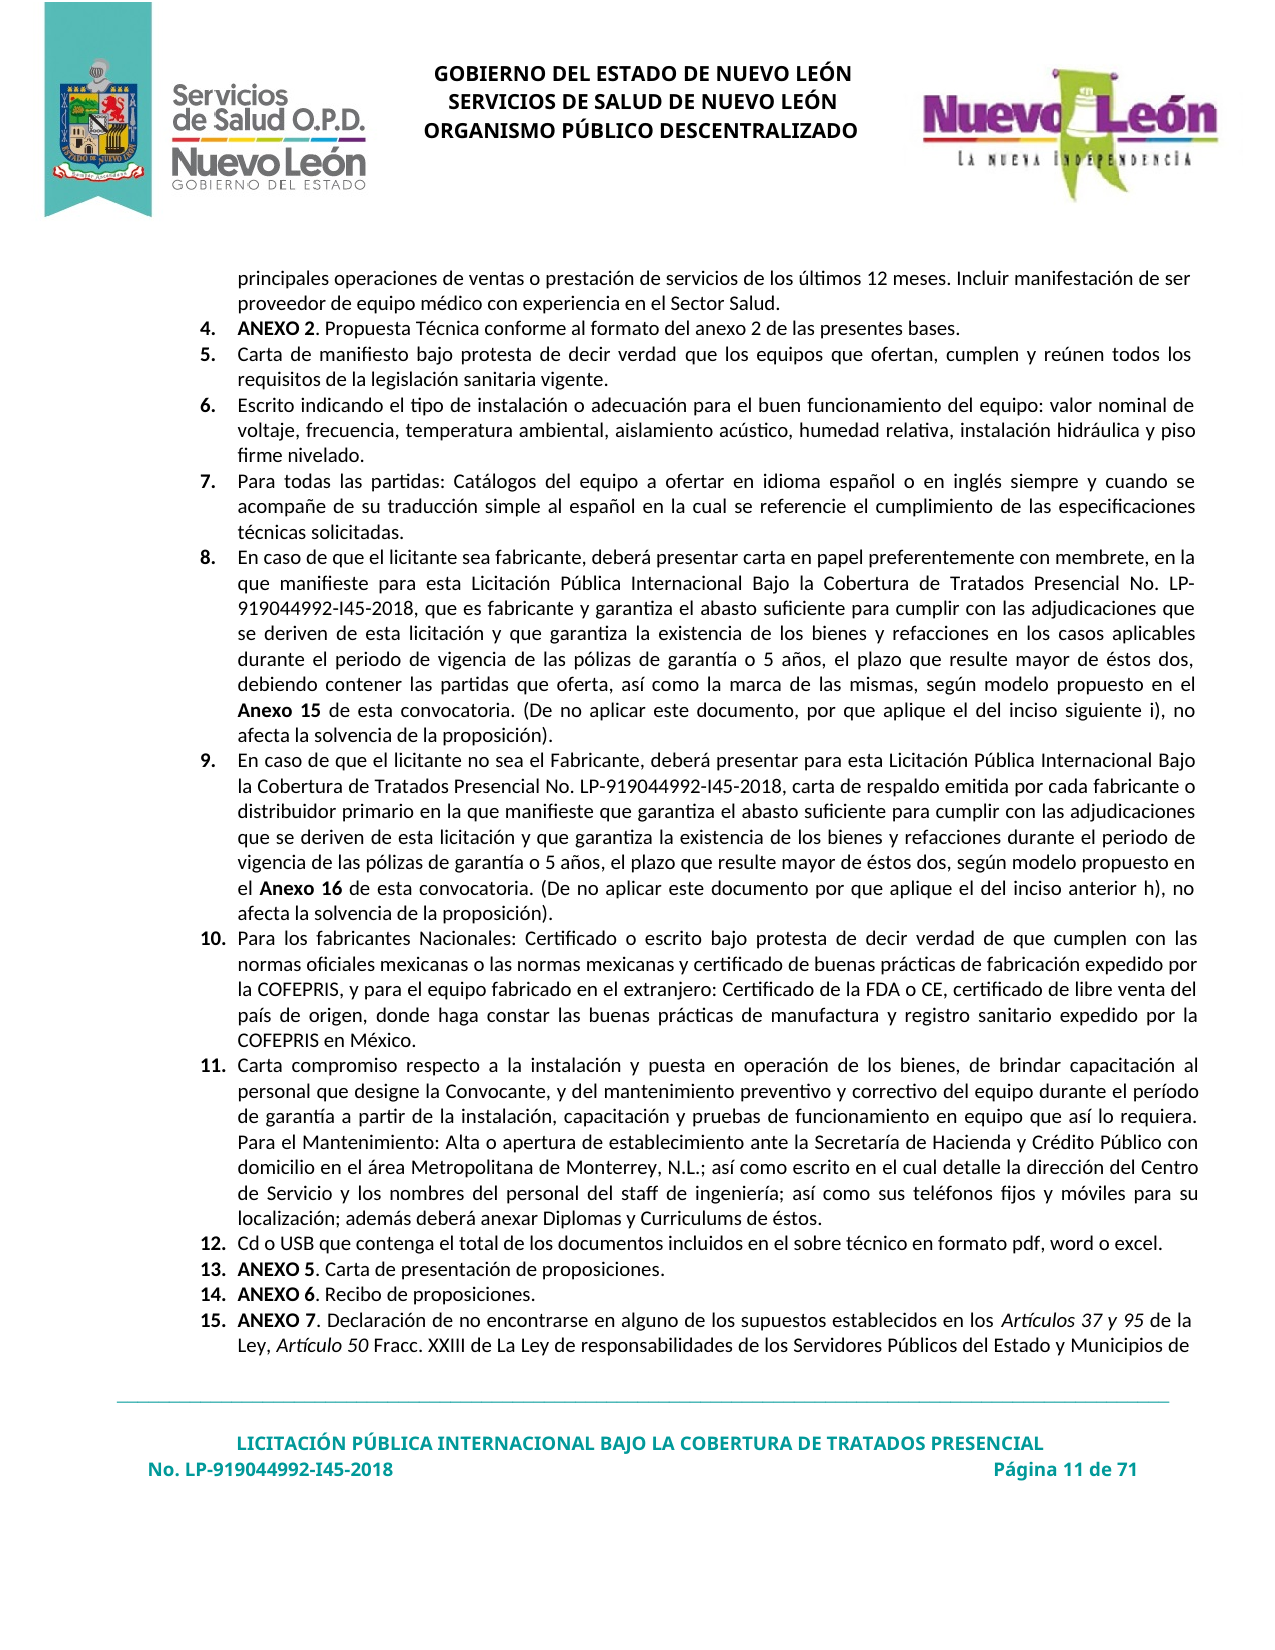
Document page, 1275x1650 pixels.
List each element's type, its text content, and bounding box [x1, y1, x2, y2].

list Carta de manifiesto bajo protesta de decir verdad que los equipos que ofertan, cumplen y reúnen todos los requisitos de la legislación sanitaria vigente. [200, 341, 1192, 392]
list Para los fabricantes Nacionales: Certificado o escrito bajo protesta de decir verdad de que cumplen con las normas oficiales mexicanas o las normas mexicanas y certificado de buenas prácticas de fabricación expedido por la COFEPRIS, y para el equipo fabricado en el extranjero: Certificado de la FDA o CE, certificado de libre venta del país de origen, donde haga constar las buenas prácticas de manufactura y registro sanitario expedido por la COFEPRIS en México. [200, 926, 1200, 1053]
list ANEXO 6. Recibo de proposiciones. [200, 1281, 1192, 1307]
list ANEXO 2. Propuesta Técnica conforme al formato del anexo 2 de las presentes bases. [200, 316, 1192, 341]
list ANEXO 5. Carta de presentación de proposiciones. [200, 1256, 1192, 1281]
picture [15, 2, 1249, 229]
list En caso de que el licitante sea fabricante, deberá presentar carta en papel preferentemente con membrete, en la que manifieste para esta Licitación Pública Internacional Bajo la Cobertura de Tratados Presencial No. LP-919044992-I45-2018, que es fabricante y garantiza el abasto suficiente para cumplir con las adjudicaciones que se deriven de esta licitación y que garantiza la existencia de los bienes y refacciones en los casos aplicables durante el periodo de vigencia de las pólizas de garantía o 5 años, el plazo que resulte mayor de éstos dos, debiendo contener las partidas que oferta, así como la marca de las mismas, según modelo propuesto en el Anexo 15 de esta convocatoria. (De no aplicar este documento, por que aplique el del inciso siguiente i), no afecta la solvencia de la proposición). [200, 544, 1197, 748]
list En caso de que el licitante no sea el Fabricante, deberá presentar para esta Licitación Pública Internacional Bajo la Cobertura de Tratados Presencial No. LP-919044992-I45-2018, carta de respaldo emitida por cada fabricante o distribuidor primario en la que manifieste que garantiza el abasto suficiente para cumplir con las adjudicaciones que se deriven de esta licitación y que garantiza la existencia de los bienes y refacciones durante el periodo de vigencia de las pólizas de garantía o 5 años, el plazo que resulte mayor de éstos dos, según modelo propuesto en el Anexo 16 de esta convocatoria. (De no aplicar este documento por que aplique el del inciso anterior h), no afecta la solvencia de la proposición). [200, 748, 1197, 926]
list Para todas las partidas: Catálogos del equipo a ofertar en idioma español o en inglés siempre y cuando se acompañe de su traducción simple al español en la cual se referencie el cumplimiento de las especificaciones técnicas solicitadas. [200, 468, 1197, 544]
list Carta compromiso respecto a la instalación y puesta en operación de los bienes, de brindar capacitación al personal que designe la Convocante, y del mantenimiento preventivo y correctivo del equipo durante el período de garantía a partir de la instalación, capacitación y pruebas de funcionamiento en equipo que así lo requiera. Para el Mantenimiento: Alta o apertura de establecimiento ante la Secretaría de Hacienda y Crédito Público con domicilio en el área Metropolitana de Monterrey, N.L.; así como escrito en el cual detalle la dirección del Centro de Servicio y los nombres del personal del staff de ingeniería; así como sus teléfonos fijos y móviles para su localización; además deberá anexar Diplomas y Curriculums de éstos. [200, 1053, 1201, 1231]
list Escrito indicando el tipo de instalación o adecuación para el buen funcionamiento del equipo: valor nominal de voltaje, frecuencia, temperatura ambiental, aislamiento acústico, humedad relativa, instalación hidráulica y piso firme nivelado. [200, 392, 1197, 468]
list Cd o USB que contenga el total de los documentos incluidos en el sobre técnico en formato pdf, word o excel. [200, 1231, 1197, 1256]
